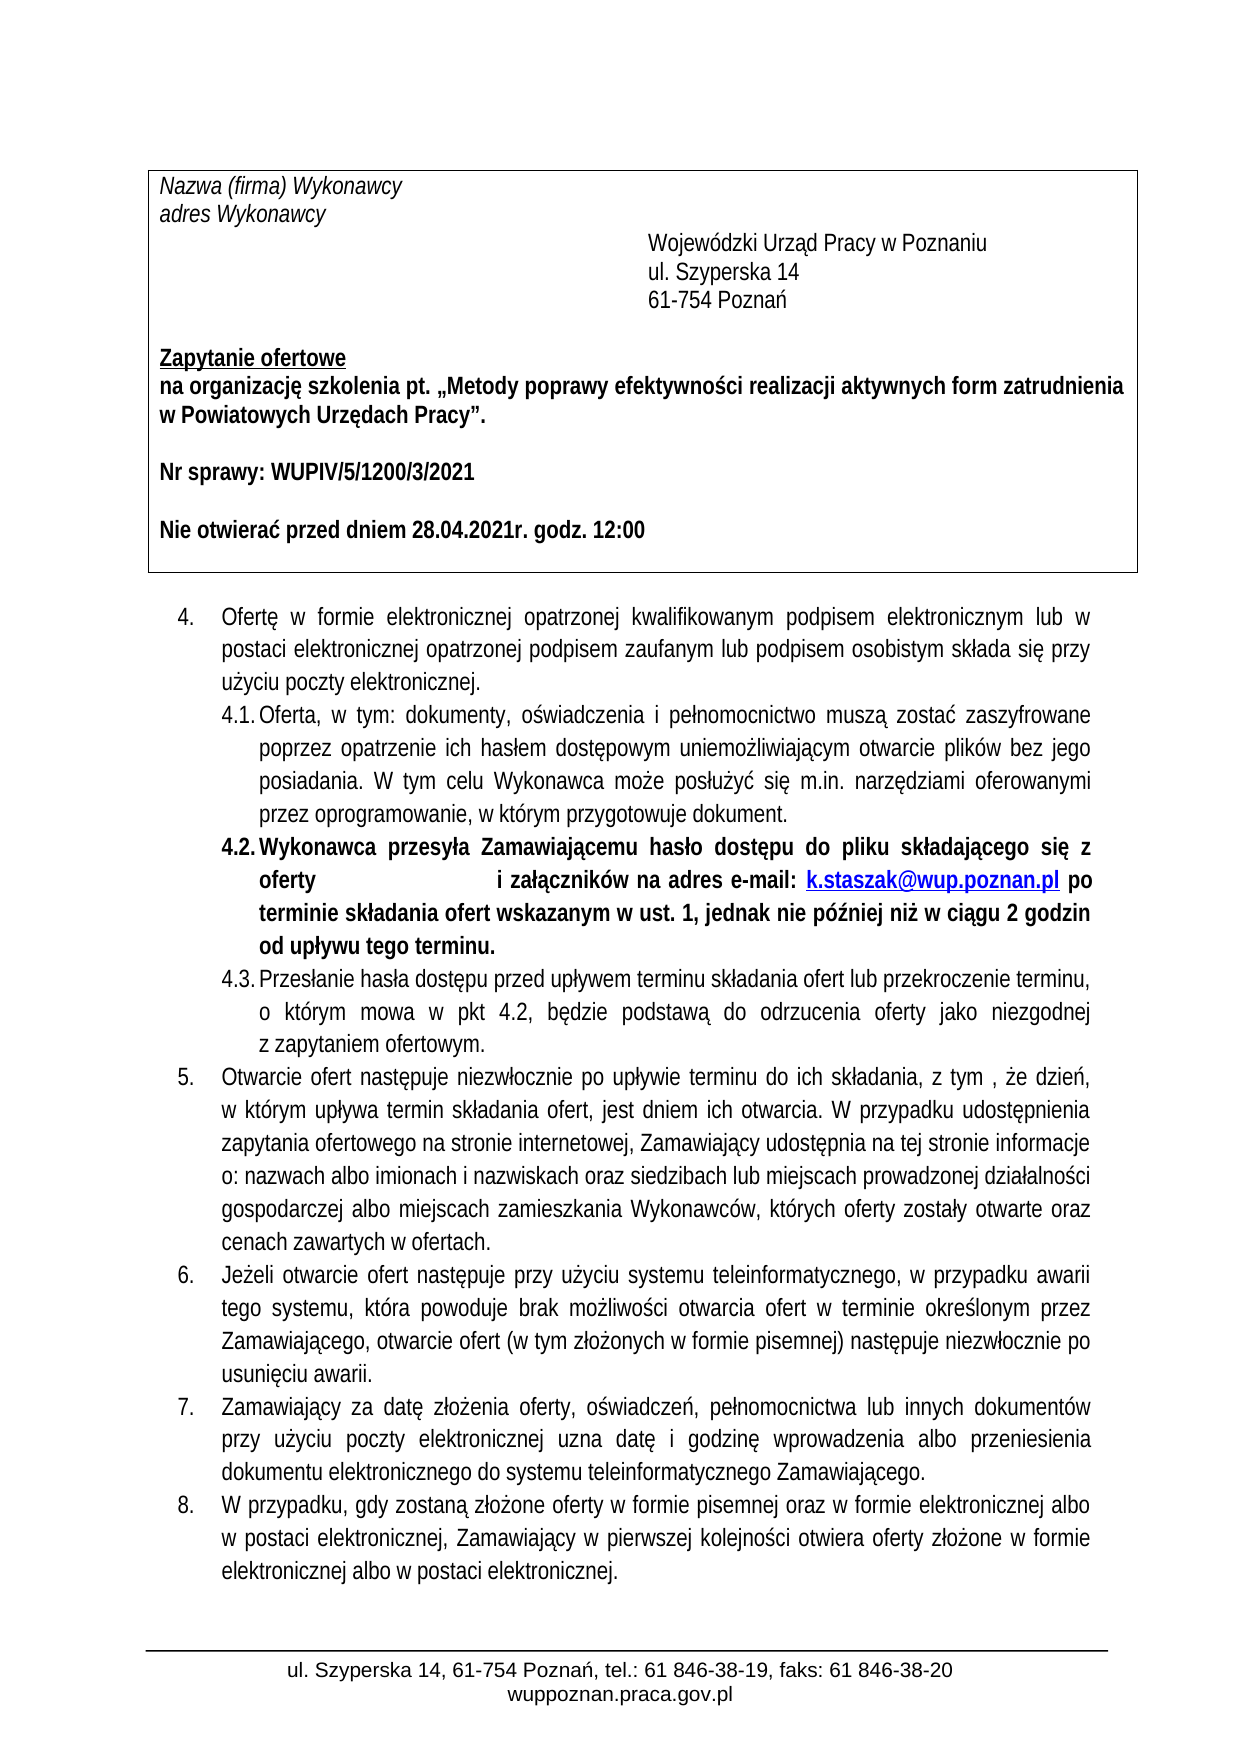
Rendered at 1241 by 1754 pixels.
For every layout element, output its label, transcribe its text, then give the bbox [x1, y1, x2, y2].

list Zamawiający za datę złożenia oferty, oświadczeń, pełnomocnictwa lub innych dokumentów przy użyciu poczty elektronicznej uzna datę i godzinę wprowadzenia albo przeniesienia dokumentu elektronicznego do systemu teleinformatycznego Zamawiającego. [177, 1392, 1093, 1486]
list W przypadku, gdy zostaną złożone oferty w formie pisemnej oraz w formie elektronicznej albo w postaci elektronicznej, Zamawiający w pierwszej kolejności otwiera oferty złożone w formie elektronicznej albo w postaci elektronicznej. [177, 1490, 1093, 1585]
list Wykonawca przesyła Zamawiającemu hasło dostępu do pliku składającego się z oferty i załączników na adres e-mail: k.staszak@wup.poznan.pl po terminie składania ofert wskazanym w ust. 1, jednak nie później niż w ciągu 2 godzin od upływu tego terminu. [221, 832, 1093, 959]
table_header Nazwa (firma) Wykonawcy adres Wykonawcy Wojewódzki Urząd Pracy w Poznaniu ul. Szyperska 14 61-754 Poznań Zapytanie ofertowe na organizację szkolenia pt. „Metody poprawy efektywności realizacji aktywnych form zatrudnienia w Powiatowych Urzędach Pracy”. Nr sprawy: WUPIV/5/1200/3/2021 Nie otwierać przed dniem 28.04.2021r. godz. 12:00 [149, 171, 1137, 572]
list Przesłanie hasła dostępu przed upływem terminu składania ofert lub przekroczenie terminu, o którym mowa w pkt 4.2, będzie podstawą do odrzucenia oferty jako niezgodnej z zapytaniem ofertowym. [221, 964, 1093, 1058]
list Jeżeli otwarcie ofert następuje przy użyciu systemu teleinformatycznego, w przypadku awarii tego systemu, która powoduje brak możliwości otwarcia ofert w terminie określonym przez Zamawiającego, otwarcie ofert (w tym złożonych w formie pisemnej) następuje niezwłocznie po usunięciu awarii. [177, 1260, 1093, 1387]
list Ofertę w formie elektronicznej opatrzonej kwalifikowanym podpisem elektronicznym lub w postaci elektronicznej opatrzonej podpisem zaufanym lub podpisem osobistym składa się przy użyciu poczty elektronicznej. [177, 602, 1093, 696]
list Otwarcie ofert następuje niezwłocznie po upływie terminu do ich składania, z tym , że dzień, w którym upływa termin składania ofert, jest dniem ich otwarcia. W przypadku udostępnienia zapytania ofertowego na stronie internetowej, Zamawiający udostępnia na tej stronie informacje o: nazwach albo imionach i nazwiskach oraz siedzibach lub miejscach prowadzonej działalności gospodarczej albo miejscach zamieszkania Wykonawców, których oferty zostały otwarte oraz cenach zawartych w ofertach. [177, 1062, 1093, 1256]
list Oferta, w tym: dokumenty, oświadczenia i pełnomocnictwo muszą zostać zaszyfrowane poprzez opatrzenie ich hasłem dostępowym uniemożliwiającym otwarcie plików bez jego posiadania. W tym celu Wykonawca może posłużyć się m.in. narzędziami oferowanymi przez oprogramowanie, w którym przygotowuje dokument. [221, 700, 1093, 828]
